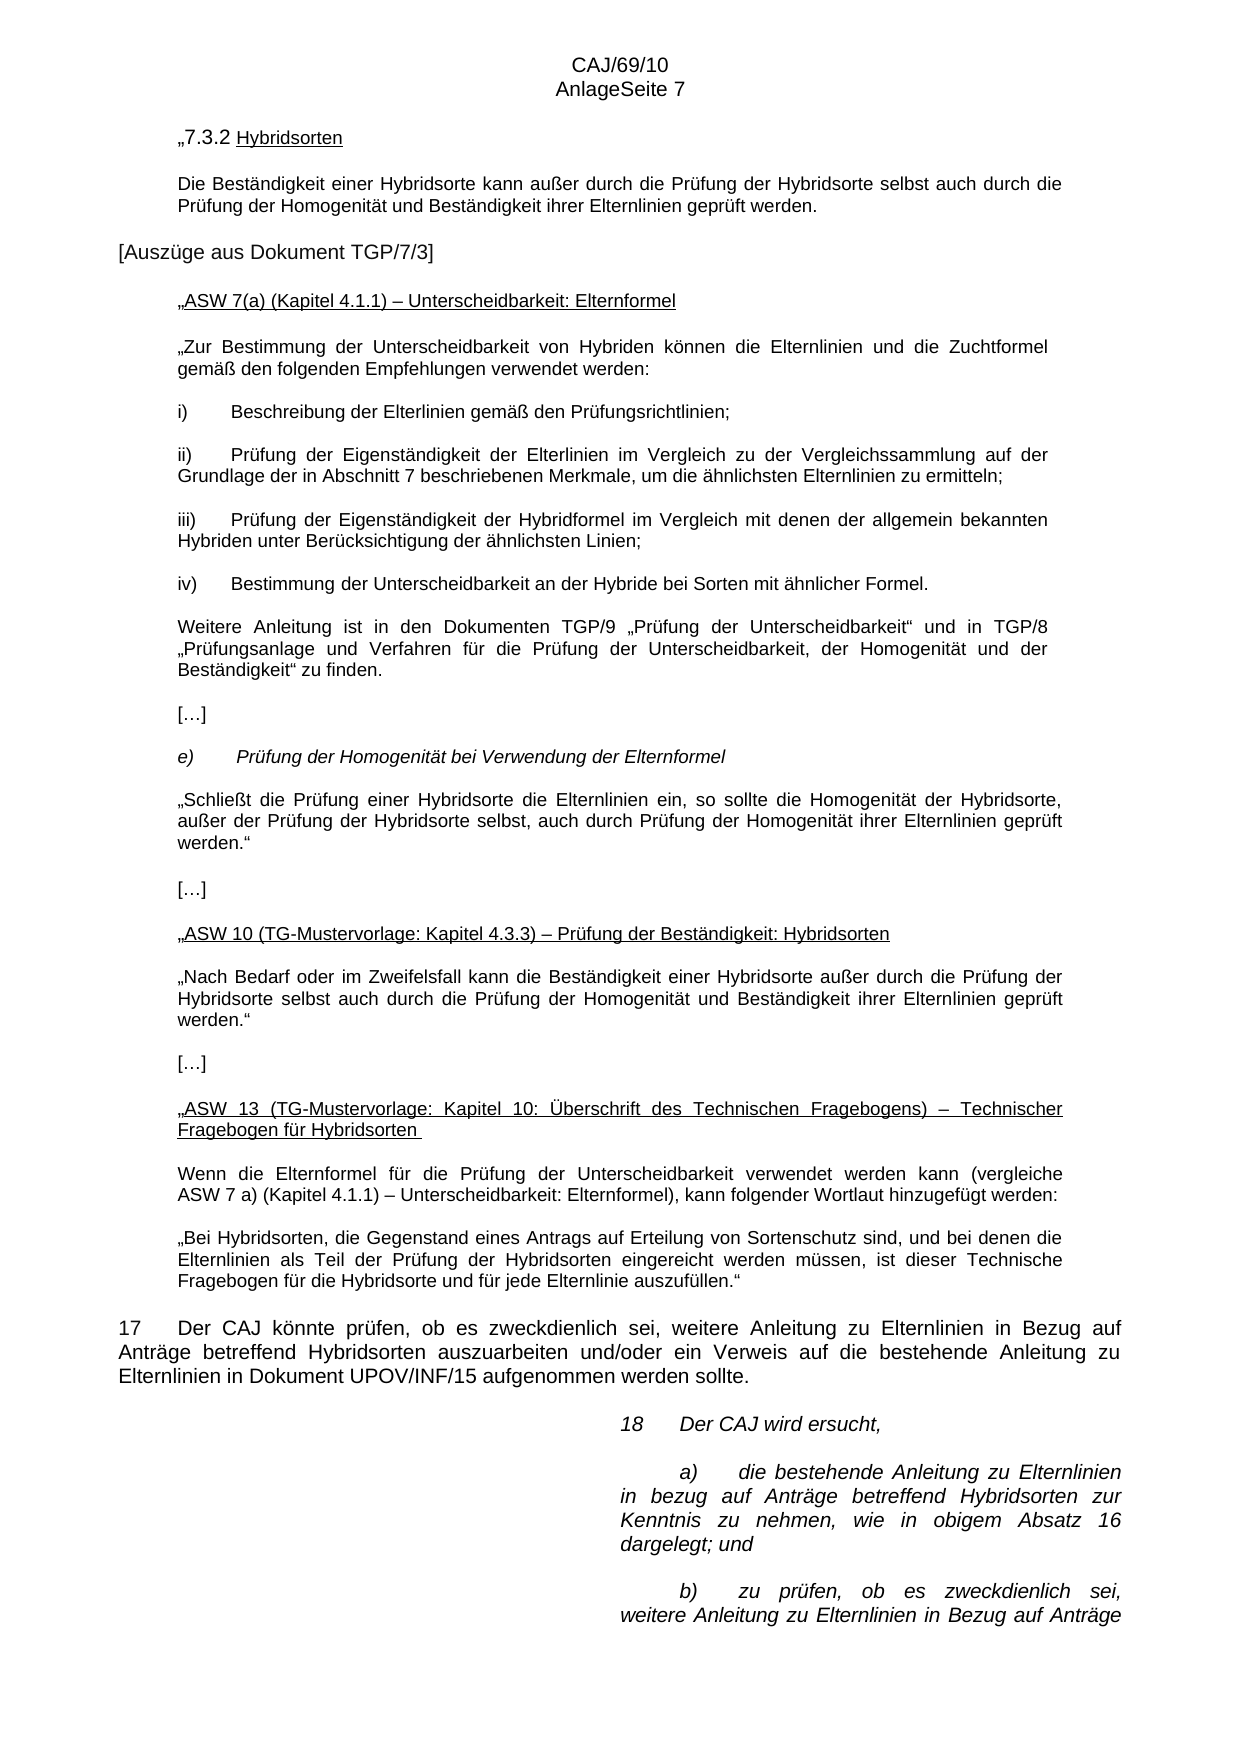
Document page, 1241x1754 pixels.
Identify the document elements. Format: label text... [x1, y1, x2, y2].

text „ASW 13 (TG-Mustervorlage: Kapitel 10: Überschrift des Technischen Fragebogens) – Technischer Fragebogen für Hybridsorten [177, 1095, 1063, 1141]
text Weitere Anleitung ist in den Dokumenten TGP/9 „Prüfung der Unterscheidbarkeit“ und in TGP/8 „Prüfungsanlage und Verfahren für die Prüfung der Unterscheidbarkeit, der Homogenität und der Beständigkeit“ zu finden. [177, 616, 1048, 681]
text […] [118, 702, 1048, 724]
list Beschreibung der Elterlinien gemäß den Prüfungsrichtlinien; [177, 401, 1048, 422]
text „ASW 10 (TG-Mustervorlage: Kapitel 4.3.3) – Prüfung der Beständigkeit: Hybridsorten [177, 920, 1122, 944]
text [620, 1579, 1122, 1627]
text Die Beständigkeit einer Hybridsorte kann außer durch die Prüfung der Hybridsorte selbst auch durch die Prüfung der Homogenität und Beständigkeit ihrer Elternlinien geprüft werden. [177, 173, 1063, 216]
text Der CAJ könnte prüfen, ob es zweckdienlich sei, weitere Anleitung zu Elternlinien in Bezug auf Anträge betreffend Hybridsorten auszuarbeiten und/oder ein Verweis auf die bestehende Anleitung zu Elternlinien in Dokument UPOV/INF/15 aufgenommen werden sollte. [118, 1316, 1122, 1388]
text „Zur Bestimmung der Unterscheidbarkeit von Hybriden können die Elternlinien und die Zuchtformel gemäß den folgenden Empfehlungen verwendet werden: [177, 336, 1048, 379]
text „Nach Bedarf oder im Zweifelsfall kann die Beständigkeit einer Hybridsorte außer durch die Prüfung der Hybridsorte selbst auch durch die Prüfung der Homogenität und Beständigkeit ihrer Elternlinien geprüft werden.“ [177, 966, 1063, 1031]
text […] [118, 877, 1048, 899]
text e) Prüfung der Homogenität bei Verwendung der Elternformel [177, 746, 1122, 767]
list Prüfung der Eigenständigkeit der Hybridformel im Vergleich mit denen der allgemein bekannten Hybriden unter Berücksichtigung der ähnlichsten Linien; [177, 508, 1048, 551]
list Bestimmung der Unterscheidbarkeit an der Hybride bei Sorten mit ähnlicher Formel. [177, 573, 1048, 594]
list Prüfung der Eigenständigkeit der Elterlinien im Vergleich zu der Vergleichssammlung auf der Grundlage der in Abschnitt 7 beschriebenen Merkmale, um die ähnlichsten Elternlinien zu ermitteln; [177, 444, 1048, 487]
text „ASW 7(a) (Kapitel 4.1.1) – Unterscheidbarkeit: Elternformel [177, 288, 1122, 312]
text „Bei Hybridsorten, die Gegenstand eines Antrags auf Erteilung von Sortenschutz sind, und bei denen die Elternlinien als Teil der Prüfung der Hybridsorten eingereicht werden müssen, ist dieser Technische Fragebogen für die Hybridsorte und für jede Elternlinie auszufüllen.“ [177, 1227, 1063, 1292]
text „Schließt die Prüfung einer Hybridsorte die Elternlinien ein, so sollte die Homogenität der Hybridsorte, außer der Prüfung der Hybridsorte selbst, auch durch Prüfung der Homogenität ihrer Elternlinien geprüft werden.“ [177, 789, 1063, 853]
text Wenn die Elternformel für die Prüfung der Unterscheidbarkeit verwendet werden kann (vergleiche ASW 7 a) (Kapitel 4.1.1) – Unterscheidbarkeit: Elternformel), kann folgender Wortlaut hinzugefügt werden: [177, 1162, 1063, 1206]
text [Auszüge aus Dokument TGP/7/3] [118, 240, 1122, 264]
text „7.3.2 Hybridsorten [177, 125, 1122, 149]
text […] [177, 1052, 1063, 1074]
text a) die bestehende Anleitung zu Elternlinien in bezug auf Anträge betreffend Hybridsorten zur Kenntnis zu nehmen, wie in obigem Absatz 16 dargelegt; und [620, 1459, 1122, 1555]
text Der CAJ wird ersucht, [620, 1412, 1122, 1436]
